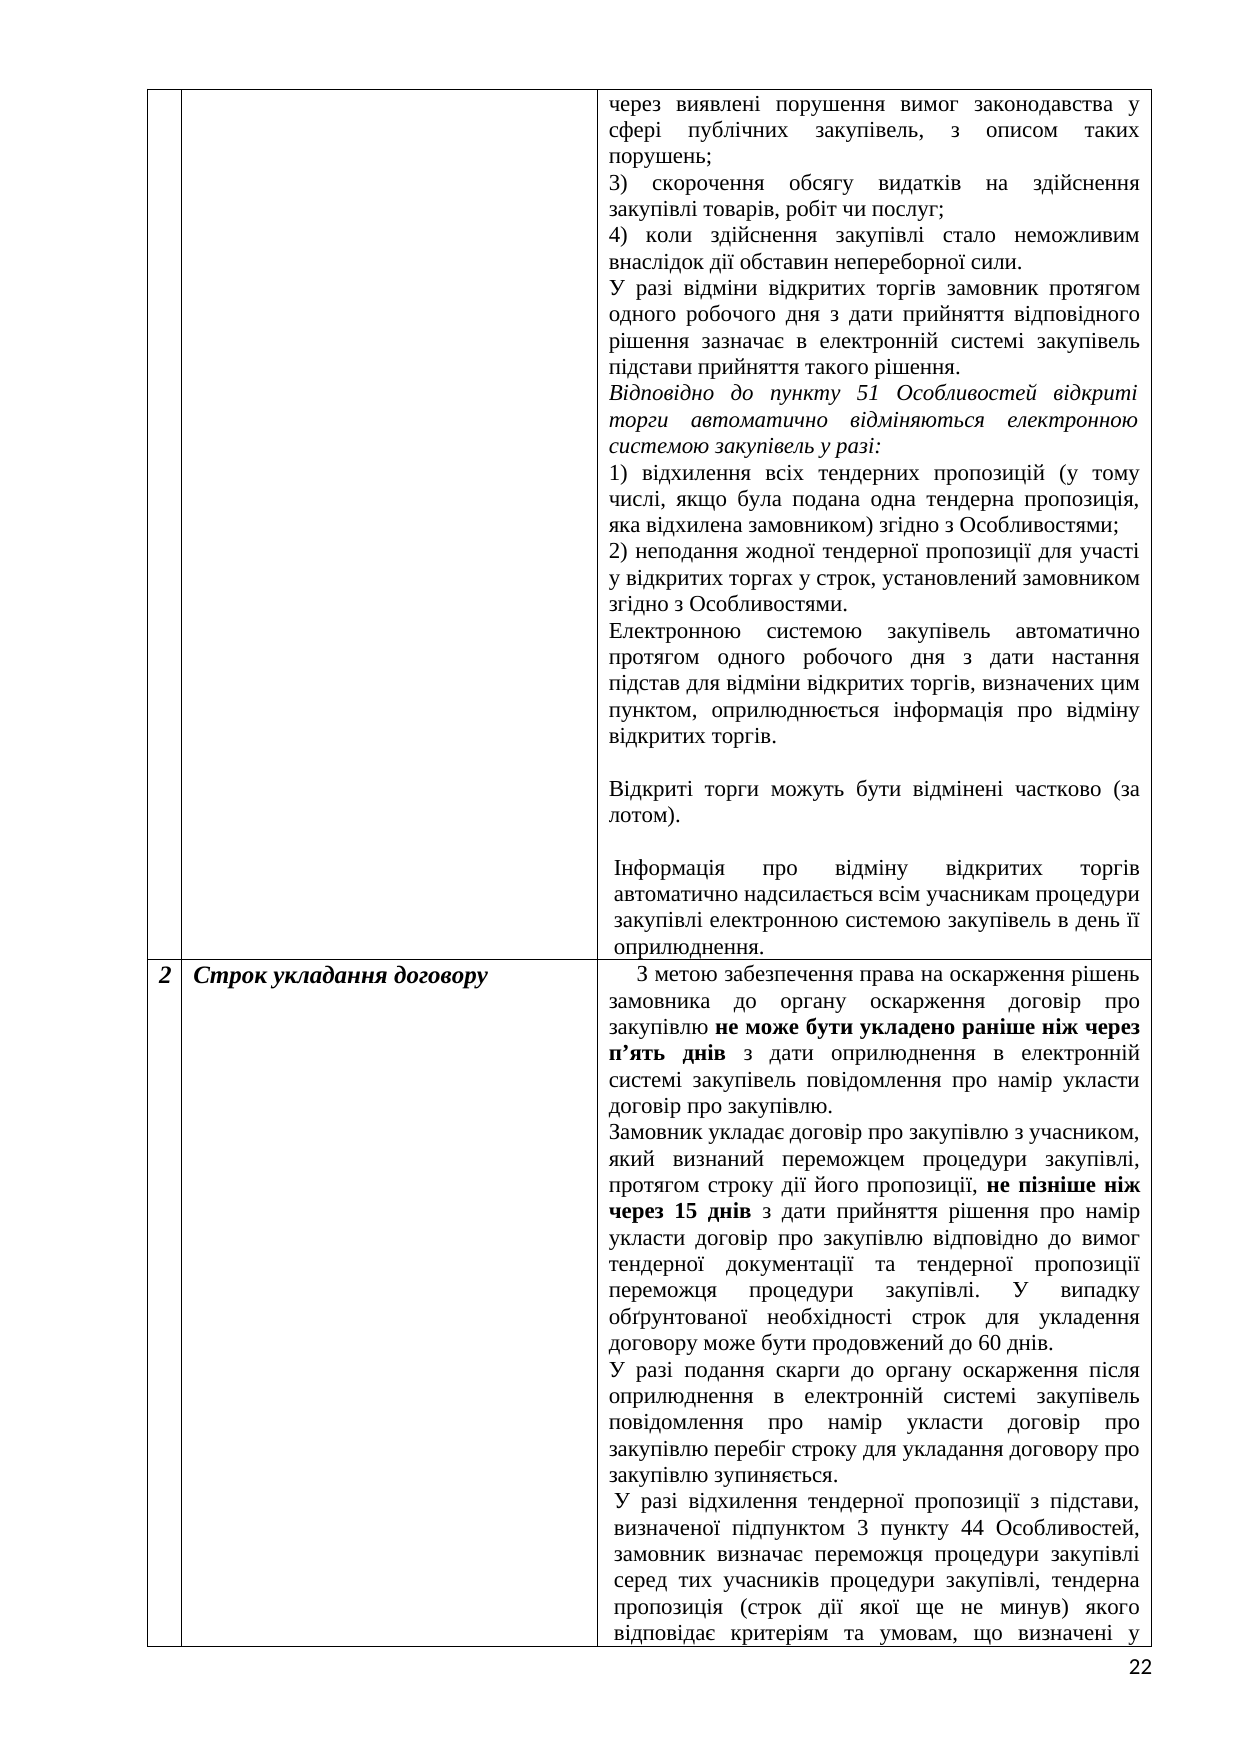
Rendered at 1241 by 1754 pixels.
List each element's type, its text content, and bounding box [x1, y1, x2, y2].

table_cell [182, 960, 597, 1646]
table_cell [598, 960, 1151, 1646]
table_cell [182, 90, 597, 959]
table_cell 2 [148, 960, 181, 1646]
table_cell 1 [148, 90, 181, 959]
